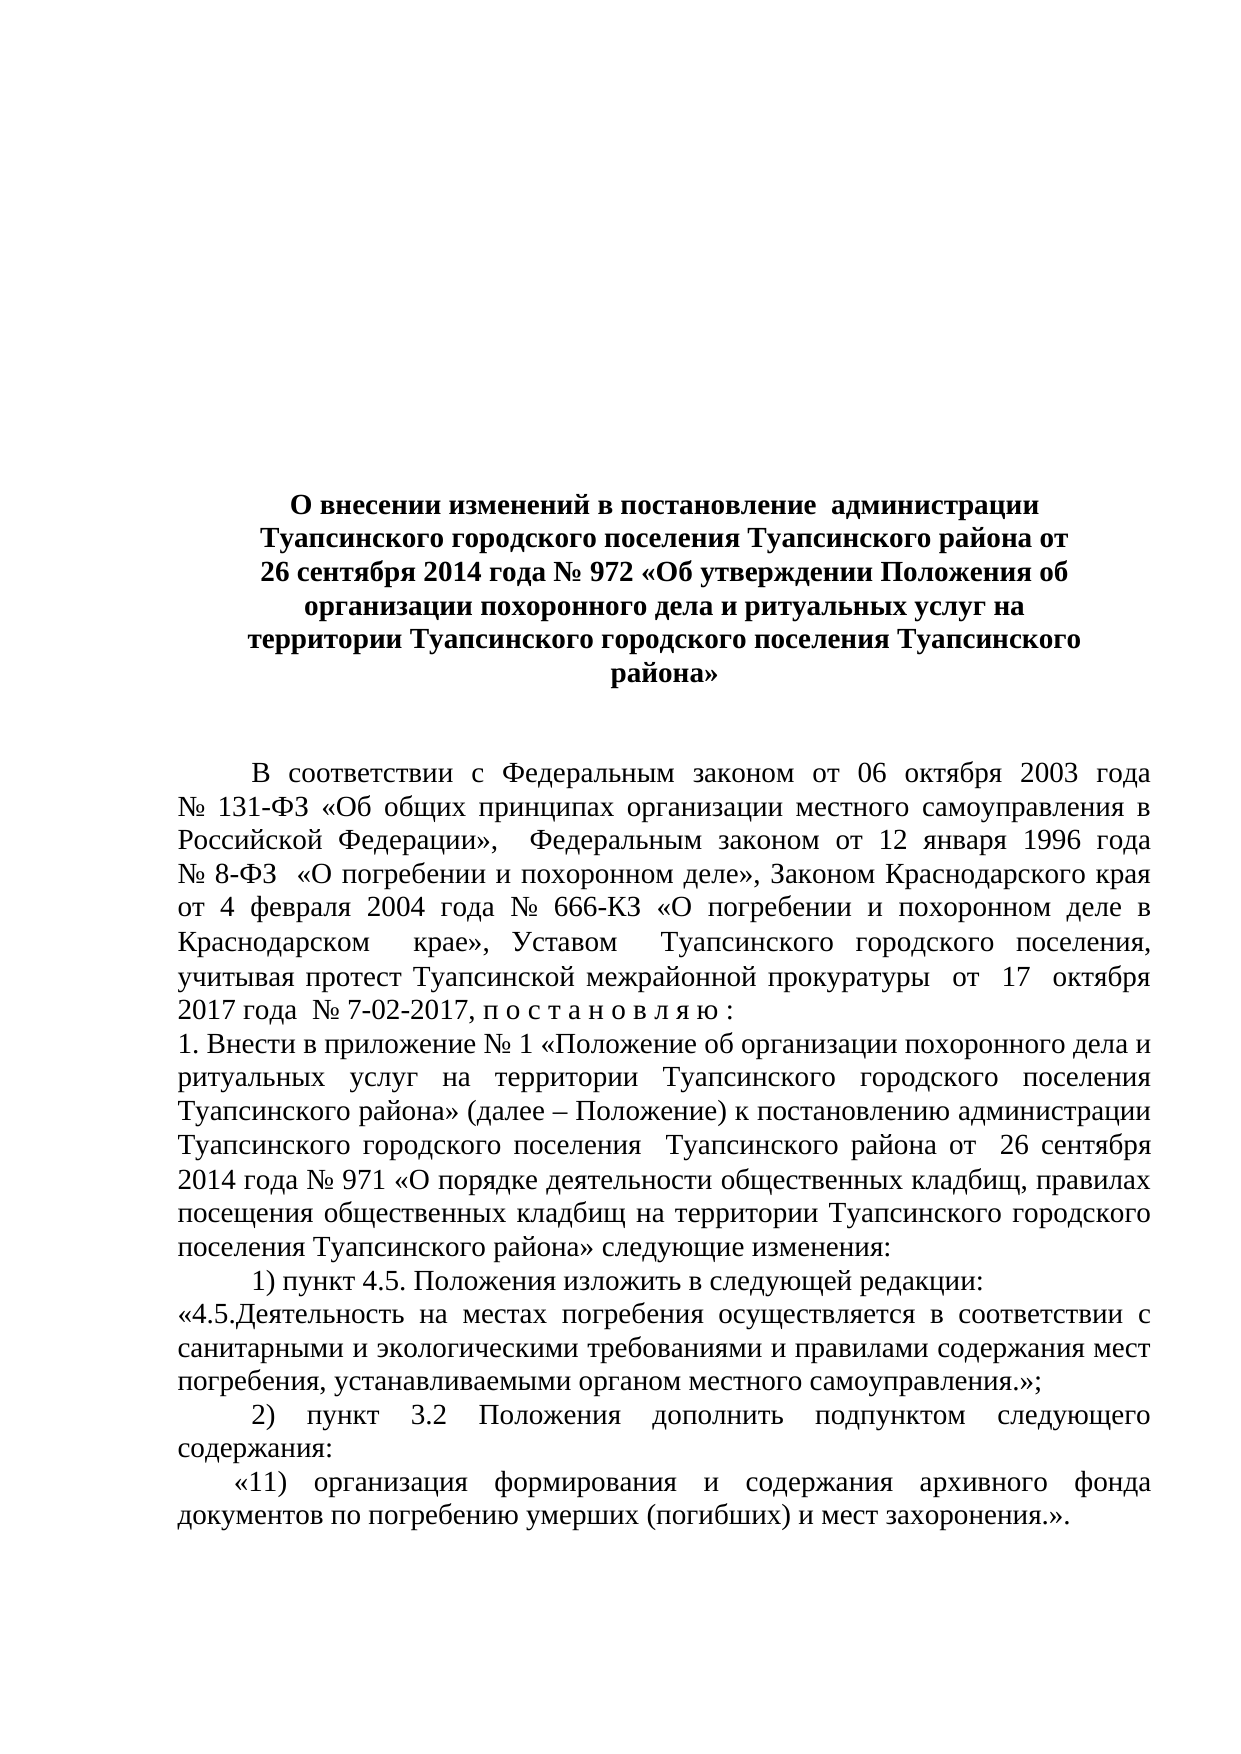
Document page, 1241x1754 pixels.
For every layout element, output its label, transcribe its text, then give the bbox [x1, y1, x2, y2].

text В соответствии с Федеральным законом от 06 октября 2003 года № 131-ФЗ «Об общих принципах организации местного самоуправления в Российской Федерации», Федеральным законом от 12 января 1996 года № 8-ФЗ «О погребении и похоронном деле», Законом Краснодарского края от 4 февраля 2004 года № 666-КЗ «О погребении и похоронном деле в Краснодарском крае», Уставом Туапсинского городского поселения, учитывая протест Туапсинской межрайонной прокуратуры от 17 октября 2017 года № 7-02-2017, п о с т а н о в л я ю : [177, 755, 1152, 1026]
text 2) пункт 3.2 Положения дополнить подпунктом следующего содержания: [177, 1397, 1152, 1464]
text 1) пункт 4.5. Положения изложить в следующей редакции: [177, 1263, 1152, 1296]
text О внесении изменений в постановление администрации Туапсинского городского поселения Туапсинского района от [236, 487, 1093, 554]
text 1. Внести в приложение № 1 «Положение об организации похоронного дела и ритуальных услуг на территории Туапсинского городского поселения Туапсинского района» (далее – Положение) к постановлению администрации Туапсинского городского поселения Туапсинского района от 26 сентября 2014 года № 971 «О порядке деятельности общественных кладбищ, правилах посещения общественных кладбищ на территории Туапсинского городского поселения Туапсинского района» следующие изменения: [177, 1026, 1152, 1263]
text «11) организация формирования и содержания архивного фонда документов по погребению умерших (погибших) и мест захоронения.». [177, 1464, 1152, 1531]
text «4.5.Деятельность на местах погребения осуществляется в соответствии с санитарными и экологическими требованиями и правилами содержания мест погребения, устанавливаемыми органом местного самоуправления.»; [177, 1296, 1152, 1397]
text 26 сентября 2014 года № 972 «Об утверждении Положения об организации похоронного дела и ритуальных услуг на территории Туапсинского городского поселения Туапсинского района» [236, 554, 1093, 688]
